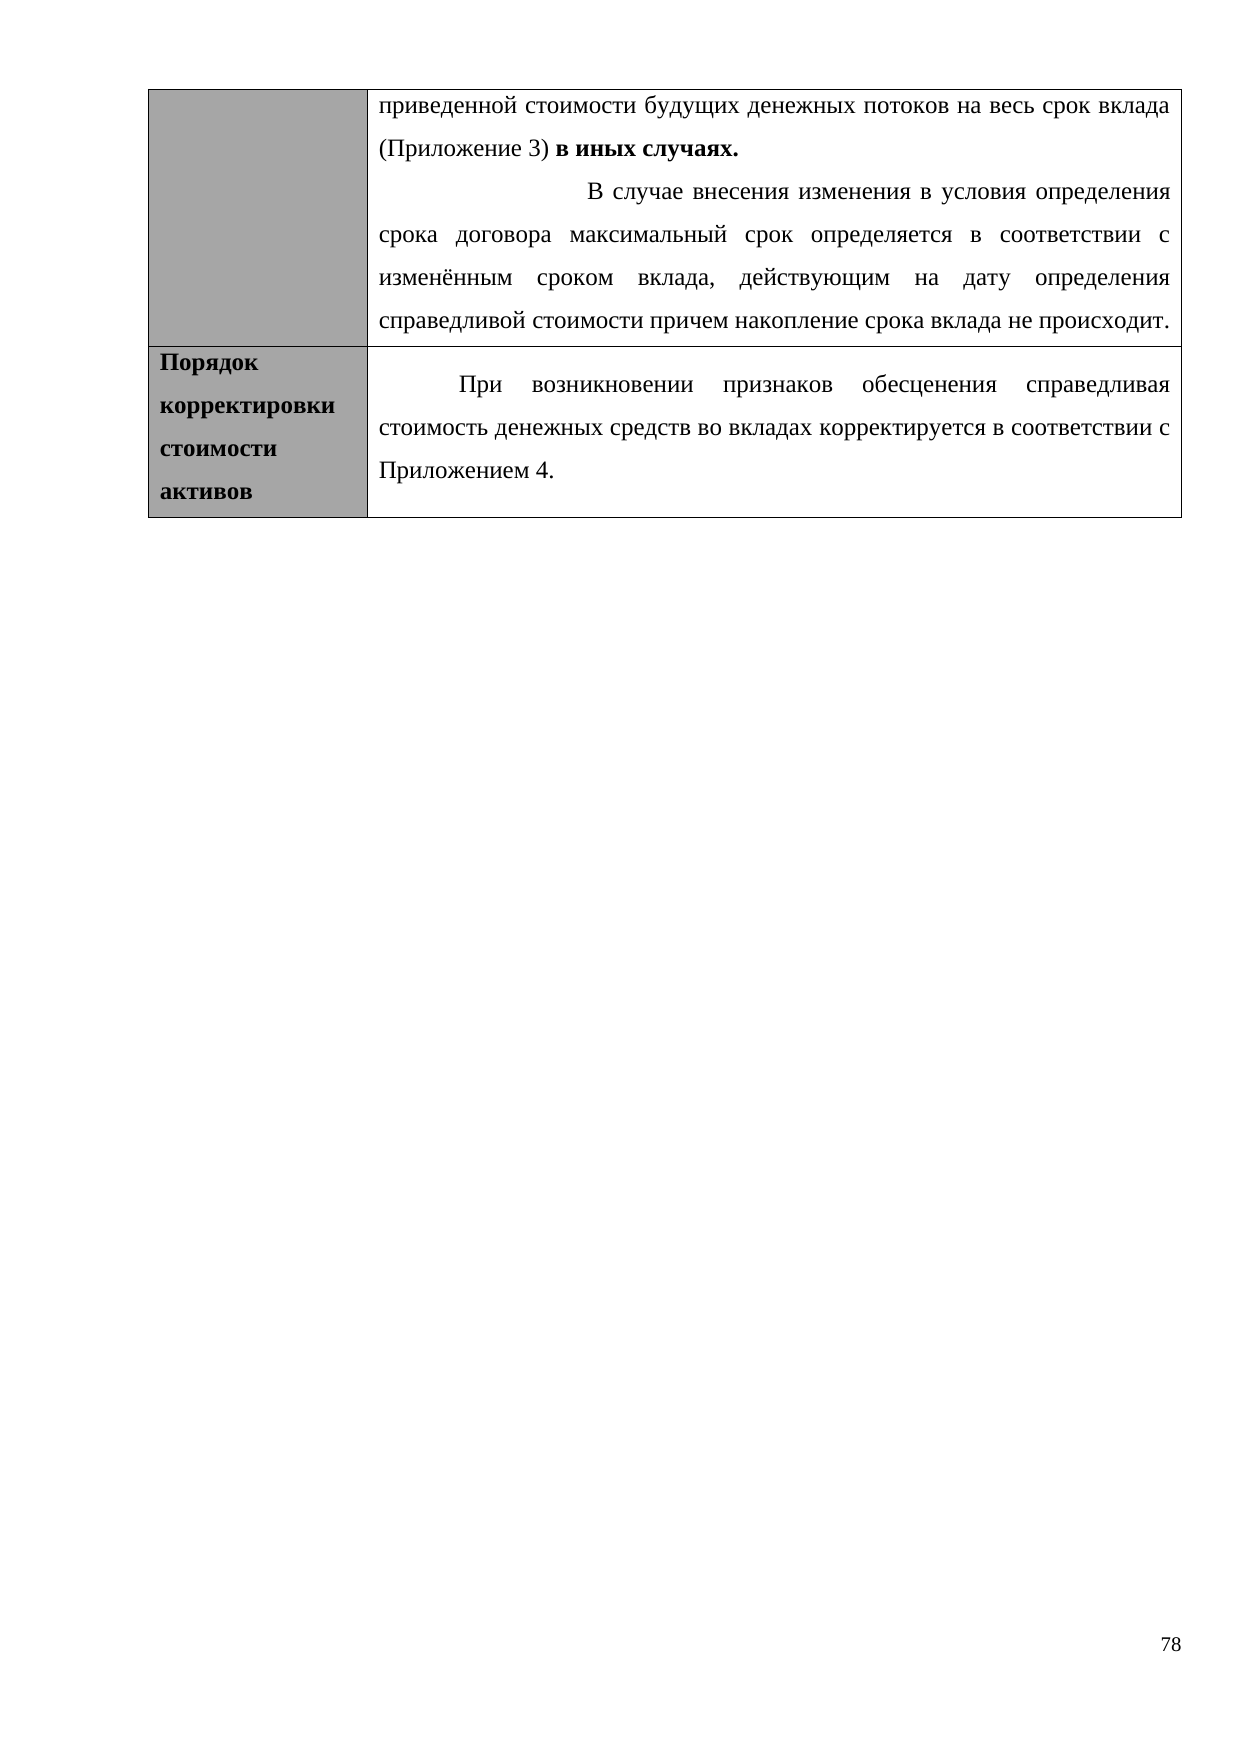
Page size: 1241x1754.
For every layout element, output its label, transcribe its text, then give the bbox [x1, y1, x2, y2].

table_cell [368, 90, 1181, 346]
table_cell При возникновении признаков обесценения справедливая стоимость денежных средств во вкладах корректируется в соответствии с Приложением 4. [368, 347, 1181, 517]
table_cell Порядок корректировки стоимости активов [149, 347, 367, 517]
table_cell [149, 90, 367, 346]
